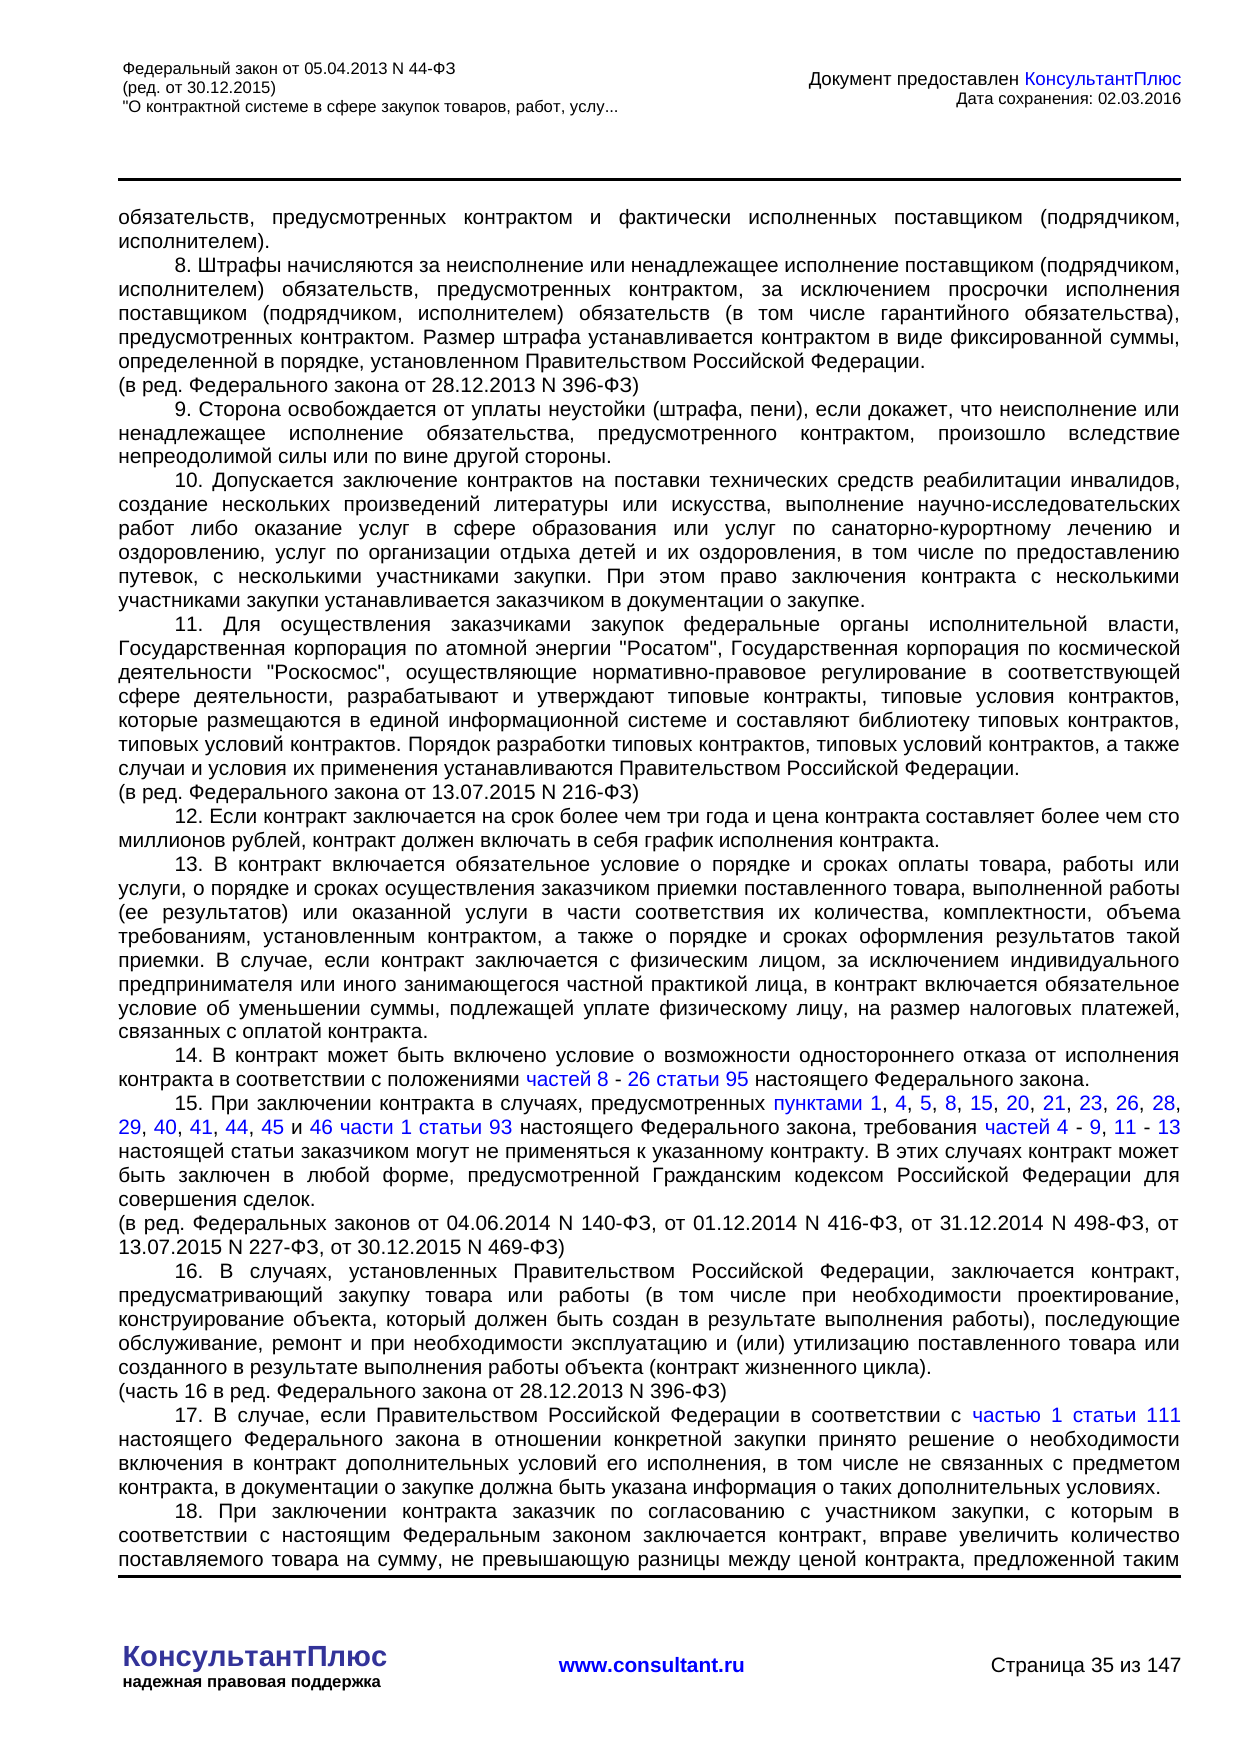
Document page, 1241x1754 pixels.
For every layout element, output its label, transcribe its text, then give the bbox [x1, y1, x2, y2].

text 17. В случае, если Правительством Российской Федерации в соответствии с частью 1 статьи 111 настоящего Федерального закона в отношении конкретной закупки принято решение о необходимости включения в контракт дополнительных условий его исполнения, в том числе не связанных с предметом контракта, в документации о закупке должна быть указана информация о таких дополнительных условиях. [118, 1403, 1181, 1498]
text (в ред. Федерального закона от 13.07.2015 N 216-ФЗ) [118, 780, 1181, 804]
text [118, 1498, 1181, 1570]
text 8. Штрафы начисляются за неисполнение или ненадлежащее исполнение поставщиком (подрядчиком, исполнителем) обязательств, предусмотренных контрактом, за исключением просрочки исполнения поставщиком (подрядчиком, исполнителем) обязательств (в том числе гарантийного обязательства), предусмотренных контрактом. Размер штрафа устанавливается контрактом в виде фиксированной суммы, определенной в порядке, установленном Правительством Российской Федерации. [118, 253, 1181, 372]
text 14. В контракт может быть включено условие о возможности одностороннего отказа от исполнения контракта в соответствии с положениями частей 8 - 26 статьи 95 настоящего Федерального закона. [118, 1043, 1181, 1091]
text 12. Если контракт заключается на срок более чем три года и цена контракта составляет более чем сто миллионов рублей, контракт должен включать в себя график исполнения контракта. [118, 804, 1181, 852]
text 15. При заключении контракта в случаях, предусмотренных пунктами 1, 4, 5, 8, 15, 20, 21, 23, 26, 28, 29, 40, 41, 44, 45 и 46 части 1 статьи 93 настоящего Федерального закона, требования частей 4 - 9, 11 - 13 настоящей статьи заказчиком могут не применяться к указанному контракту. В этих случаях контракт может быть заключен в любой форме, предусмотренной Гражданским кодексом Российской Федерации для совершения сделок. [118, 1091, 1181, 1211]
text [118, 205, 1181, 253]
text (в ред. Федеральных законов от 04.06.2014 N 140-ФЗ, от 01.12.2014 N 416-ФЗ, от 31.12.2014 N 498-ФЗ, от 13.07.2015 N 227-ФЗ, от 30.12.2015 N 469-ФЗ) [118, 1211, 1181, 1259]
text 10. Допускается заключение контрактов на поставки технических средств реабилитации инвалидов, создание нескольких произведений литературы или искусства, выполнение научно-исследовательских работ либо оказание услуг в сфере образования или услуг по санаторно-курортному лечению и оздоровлению, услуг по организации отдыха детей и их оздоровления, в том числе по предоставлению путевок, с несколькими участниками закупки. При этом право заключения контракта с несколькими участниками закупки устанавливается заказчиком в документации о закупке. [118, 468, 1181, 612]
text 11. Для осуществления заказчиками закупок федеральные органы исполнительной власти, Государственная корпорация по атомной энергии "Росатом", Государственная корпорация по космической деятельности "Роскосмос", осуществляющие нормативно-правовое регулирование в соответствующей сфере деятельности, разрабатывают и утверждают типовые контракты, типовые условия контрактов, которые размещаются в единой информационной системе и составляют библиотеку типовых контрактов, типовых условий контрактов. Порядок разработки типовых контрактов, типовых условий контрактов, а также случаи и условия их применения устанавливаются Правительством Российской Федерации. [118, 612, 1181, 780]
text (в ред. Федерального закона от 28.12.2013 N 396-ФЗ) [118, 372, 1181, 396]
text (часть 16 в ред. Федерального закона от 28.12.2013 N 396-ФЗ) [118, 1379, 1181, 1403]
text 16. В случаях, установленных Правительством Российской Федерации, заключается контракт, предусматривающий закупку товара или работы (в том числе при необходимости проектирование, конструирование объекта, который должен быть создан в результате выполнения работы), последующие обслуживание, ремонт и при необходимости эксплуатацию и (или) утилизацию поставленного товара или созданного в результате выполнения работы объекта (контракт жизненного цикла). [118, 1259, 1181, 1379]
text 13. В контракт включается обязательное условие о порядке и сроках оплаты товара, работы или услуги, о порядке и сроках осуществления заказчиком приемки поставленного товара, выполненной работы (ее результатов) или оказанной услуги в части соответствия их количества, комплектности, объема требованиям, установленным контрактом, а также о порядке и сроках оформления результатов такой приемки. В случае, если контракт заключается с физическим лицом, за исключением индивидуального предпринимателя или иного занимающегося частной практикой лица, в контракт включается обязательное условие об уменьшении суммы, подлежащей уплате физическому лицу, на размер налоговых платежей, связанных с оплатой контракта. [118, 852, 1181, 1043]
text 9. Сторона освобождается от уплаты неустойки (штрафа, пени), если докажет, что неисполнение или ненадлежащее исполнение обязательства, предусмотренного контрактом, произошло вследствие непреодолимой силы или по вине другой стороны. [118, 396, 1181, 468]
